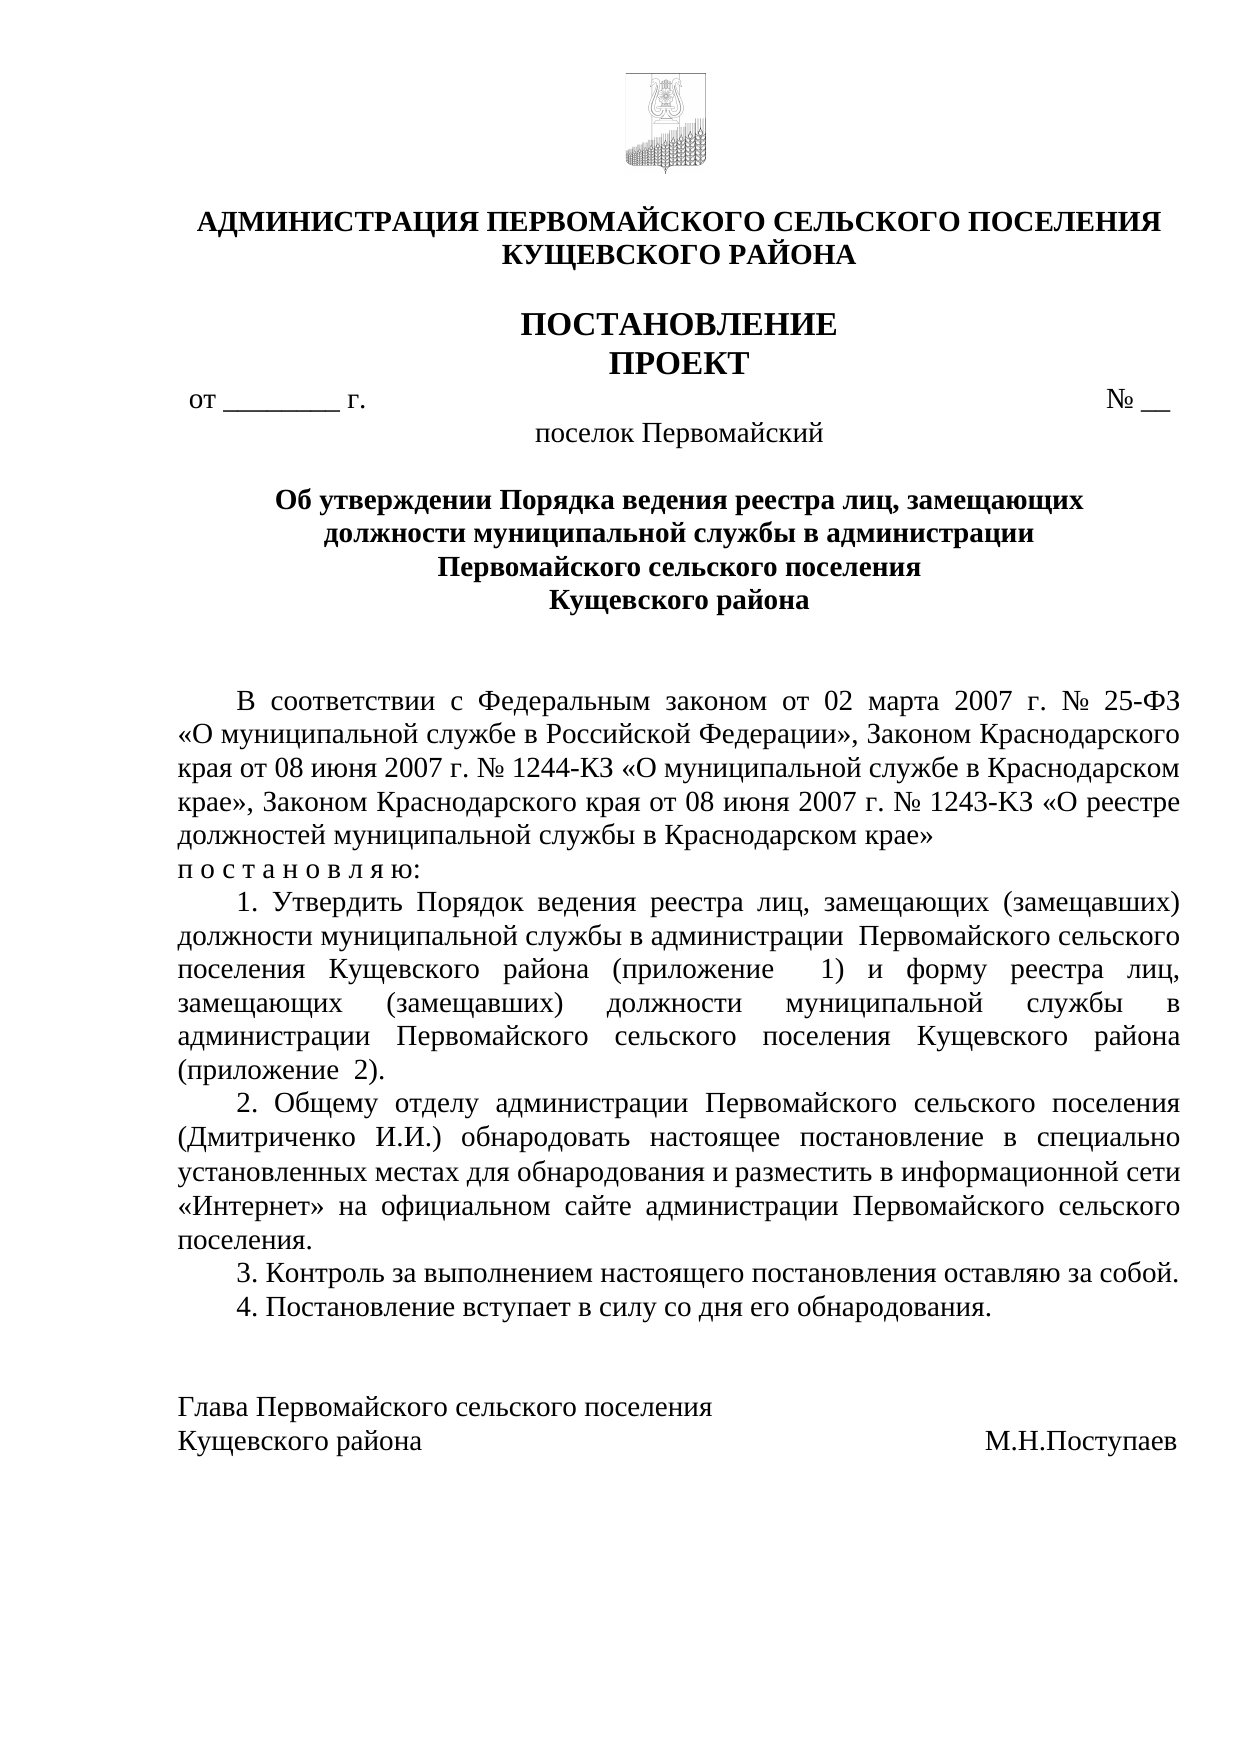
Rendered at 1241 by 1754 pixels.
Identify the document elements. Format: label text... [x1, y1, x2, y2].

text Первомайского сельского поселения [177, 549, 1181, 582]
text ПРОЕКТ [177, 343, 1181, 381]
text В соответствии с Федеральным законом от 02 марта 2007 г. № 25-ФЗ «О муниципальной службе в Российской Федерации», Законом Краснодарского края от 08 июня 2007 г. № 1244-КЗ «О муниципальной службе в Краснодарском крае», Законом Краснодарского края от 08 июня 2007 г. № 1243-KЗ «О реестре должностей муниципальной службы в Краснодарском крае» п о с т а н о в л я ю: [177, 683, 1181, 884]
text 3. Контроль за выполнением настоящего постановления оставляю за собой. [177, 1255, 1181, 1289]
text АДМИНИСТРАЦИЯ ПЕРВОМАЙСКОГО СЕЛЬСКОГО ПОСЕЛЕНИЯ КУЩЕВСКОГО РАЙОНА [177, 204, 1181, 271]
text Об утверждении Порядка ведения реестра лиц, замещающих [177, 482, 1181, 515]
text Кущевского района [177, 582, 1181, 616]
text поселок Первомайский [177, 415, 1181, 448]
text от ________ г. № __ [177, 381, 1181, 415]
text Кущевского района М.Н.Поступаев [177, 1423, 1181, 1457]
text должности муниципальной службы в администрации [177, 515, 1181, 549]
text Глава Первомайского сельского поселения [177, 1389, 1181, 1423]
text 4. Постановление вступает в силу со дня его обнародования. [177, 1289, 1181, 1322]
text 1. Утвердить Порядок ведения реестра лиц, замещающих (замещавших) должности муниципальной службы в администрации Первомайского сельского поселения Кущевского района (приложение 1) и форму реестра лиц, замещающих (замещавших) должности муниципальной службы в администрации Первомайского сельского поселения Кущевского района (приложение 2). [177, 884, 1181, 1086]
picture [625, 73, 706, 174]
text ПОСТАНОВЛЕНИЕ [177, 304, 1181, 343]
text 2. Общему отделу администрации Первомайского сельского поселения (Дмитриченко И.И.) обнародовать настоящее постановление в специально установленных местах для обнародования и разместить в информационной сети «Интернет» на официальном сайте администрации Первомайского сельского поселения. [177, 1086, 1181, 1255]
